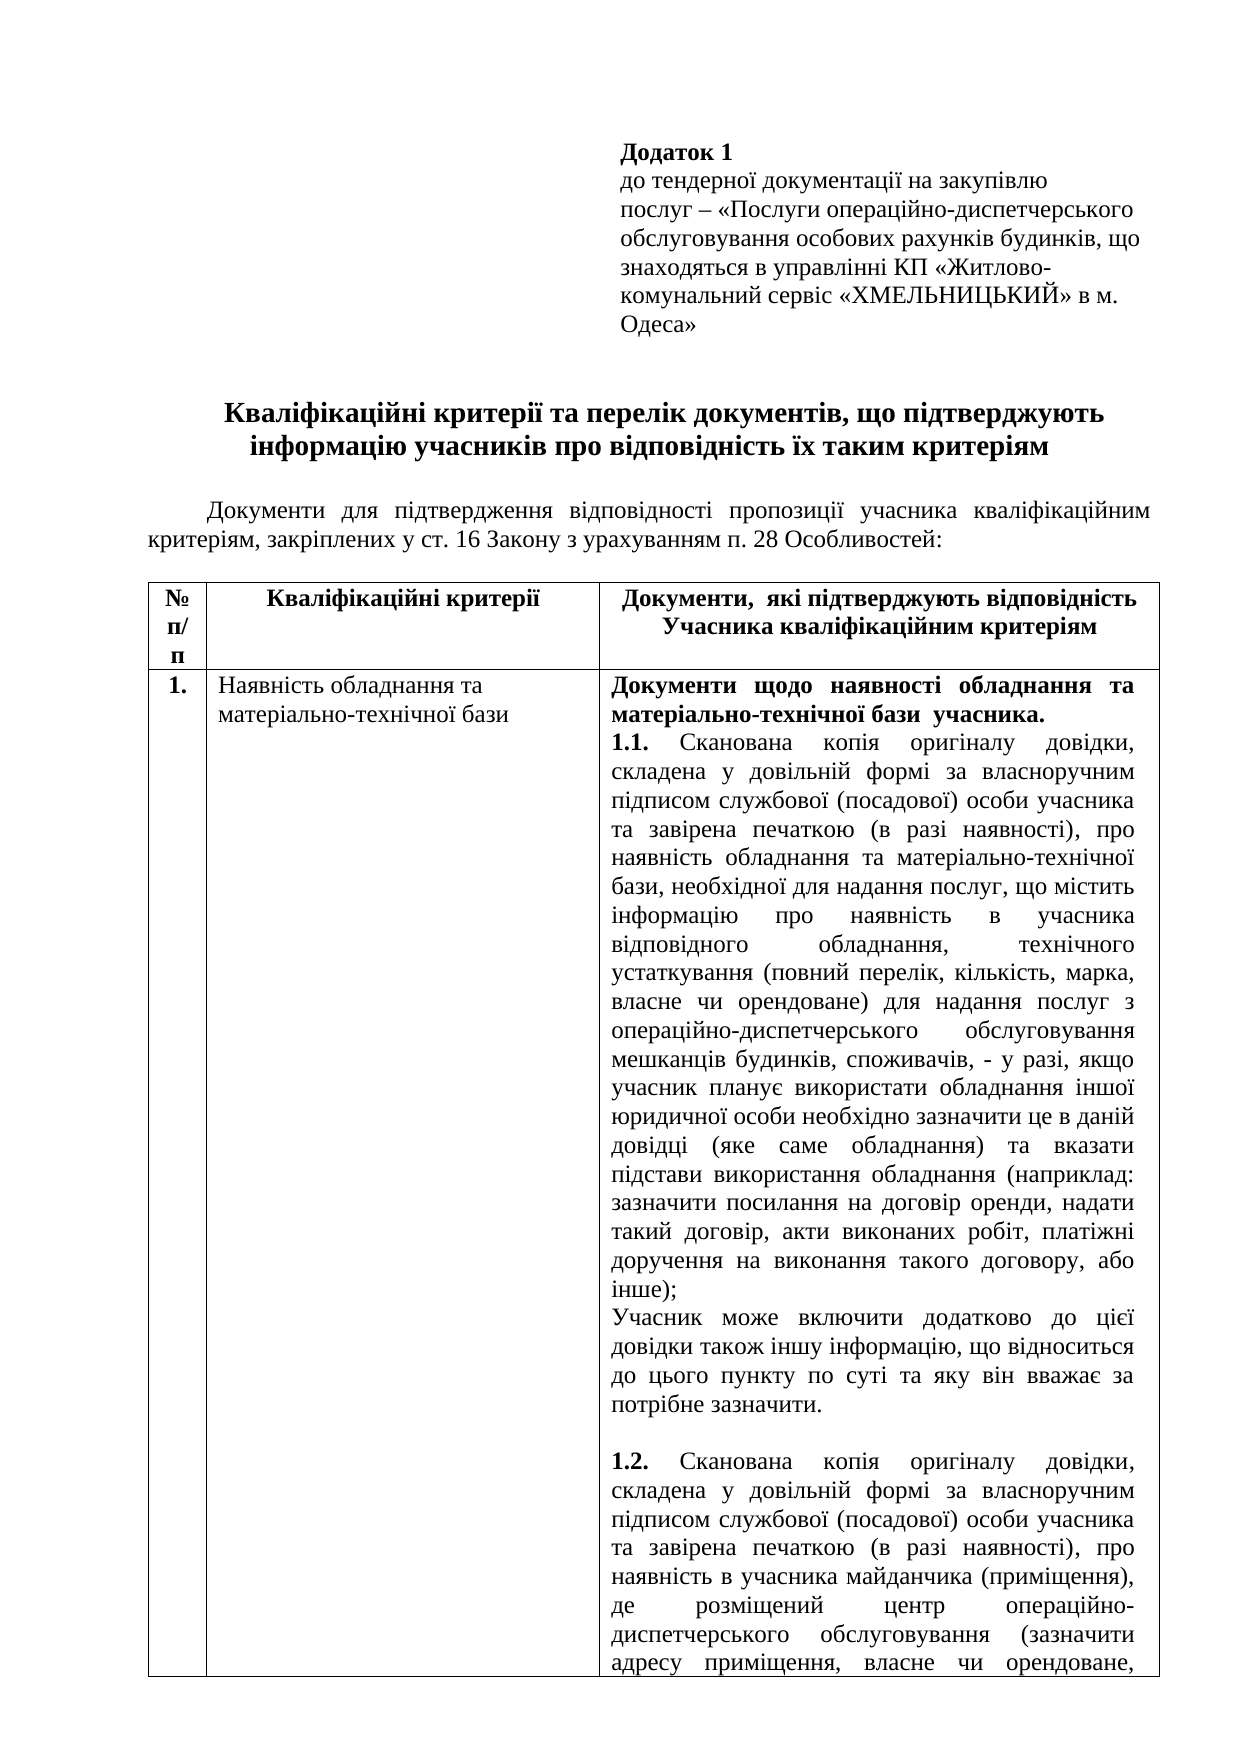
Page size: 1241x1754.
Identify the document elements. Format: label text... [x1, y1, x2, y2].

text знаходяться в управлінні КП «Житлово-комунальний сервіс «ХМЕЛЬНИЦЬКИЙ» в м. Одеса» [620, 252, 1152, 338]
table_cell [600, 670, 1159, 1676]
table_header Документи, які підтверджують відповідність Учасника кваліфікаційним критеріям [600, 583, 1159, 669]
text Кваліфікаційні критерії та перелік документів, що підтверджують інформацію учасників про відповідність їх таким критеріям [148, 395, 1152, 462]
text обслуговування особових рахунків будинків, що [620, 223, 1152, 252]
table_header № п/п [149, 583, 206, 669]
text послуг – «Послуги операційно-диспетчерського [620, 194, 1152, 223]
text Додаток 1 [620, 137, 1152, 165]
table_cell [207, 670, 599, 1676]
text Документи для підтвердження відповідності пропозиції учасника кваліфікаційним критеріям, закріплених у ст. 16 Закону з урахуванням п. 28 Особливостей: [148, 495, 1152, 553]
table_cell 1. [149, 670, 206, 1676]
text до тендерної документації на закупівлю [620, 165, 1152, 194]
table_header Кваліфікаційні критерії [207, 583, 599, 669]
